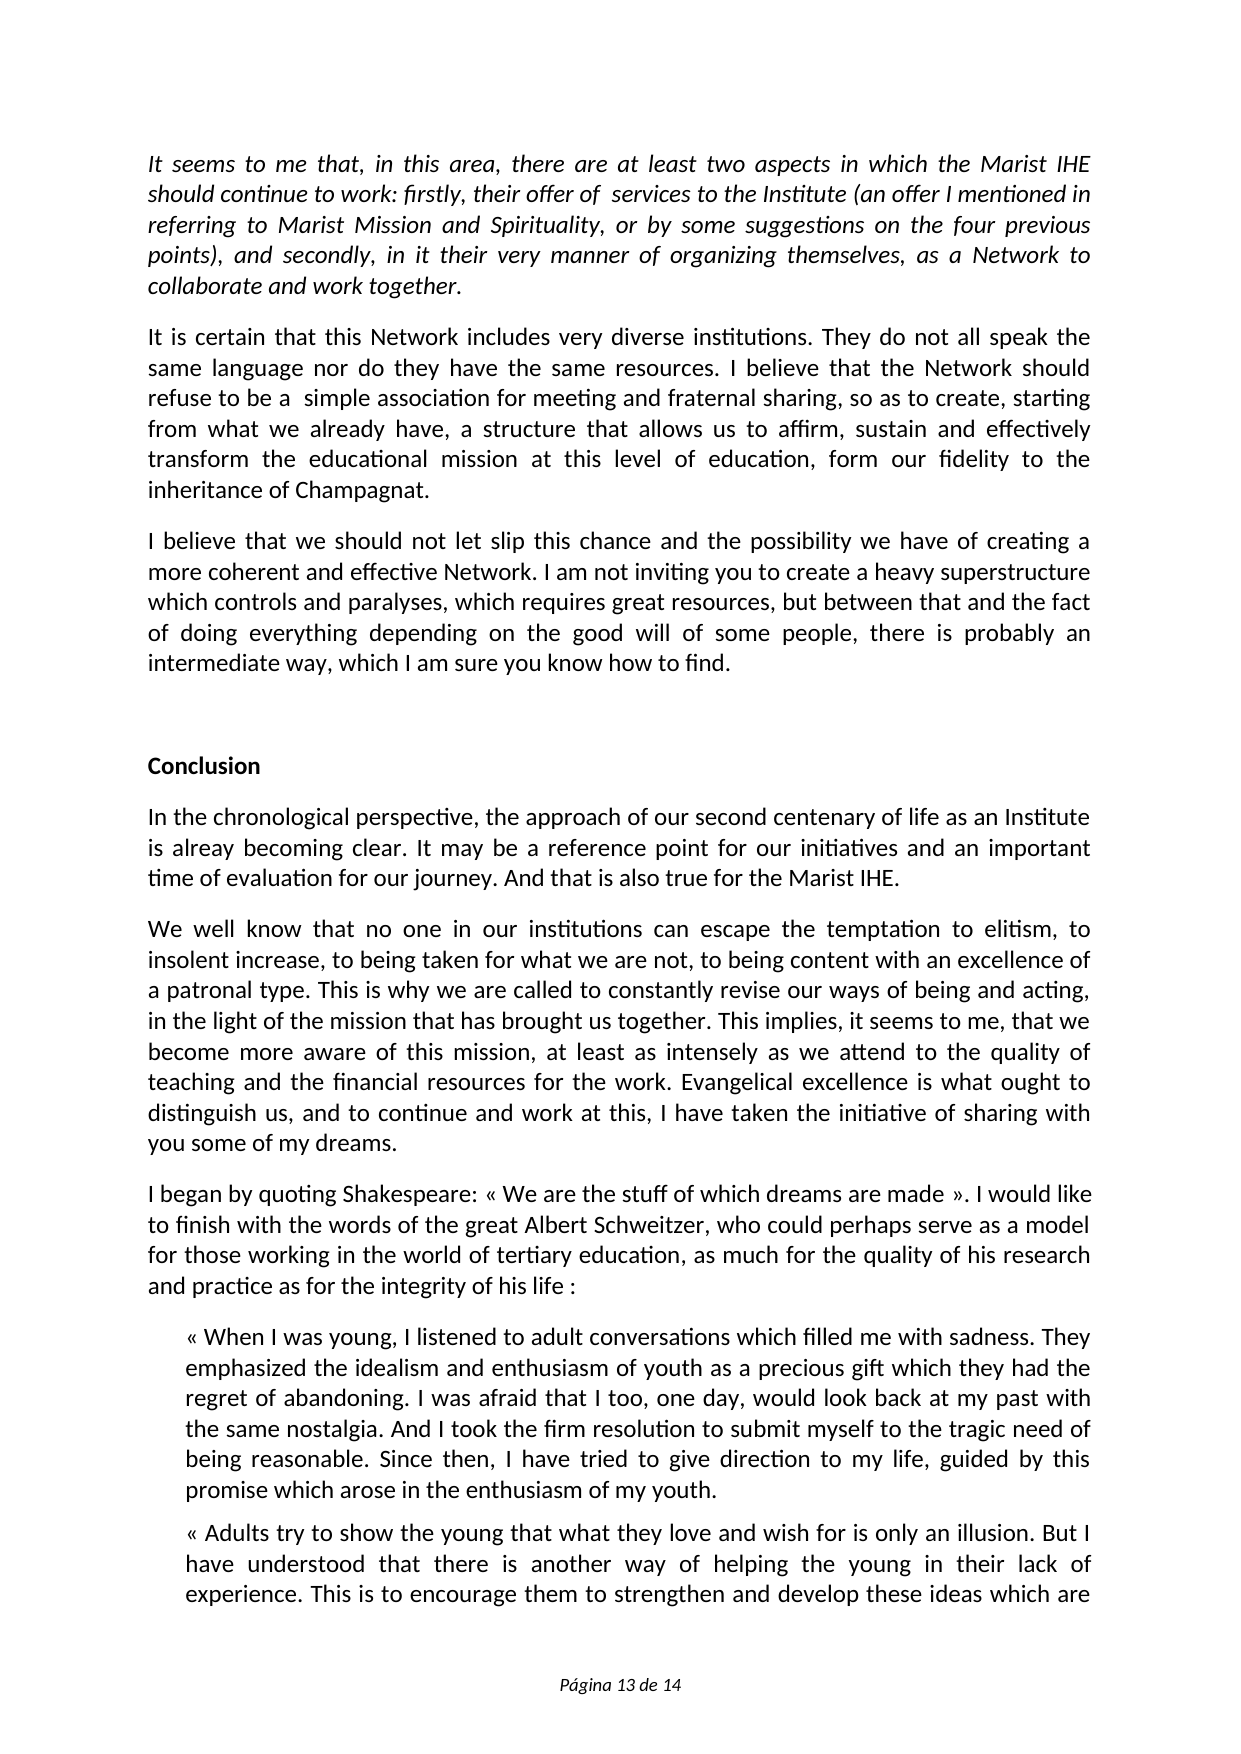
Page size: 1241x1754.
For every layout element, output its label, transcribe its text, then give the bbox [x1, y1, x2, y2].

text We well know that no one in our institutions can escape the temptation to elitism, to insolent increase, to being taken for what we are not, to being content with an excellence of a patronal type. This is why we are called to constantly revise our ways of being and acting, in the light of the mission that has brought us together. This implies, it seems to me, that we become more aware of this mission, at least as intensely as we attend to the quality of teaching and the financial resources for the work. Evangelical excellence is what ought to distinguish us, and to continue and work at this, I have taken the initiative of sharing with you some of my dreams. [148, 914, 1092, 1158]
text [185, 1517, 1092, 1609]
text Conclusion [148, 750, 1092, 780]
text It is certain that this Network includes very diverse institutions. They do not all speak the same language nor do they have the same resources. I believe that the Network should refuse to be a simple association for meeting and fraternal sharing, so as to create, starting from what we already have, a structure that allows us to affirm, sustain and effectively transform the educational mission at this level of education, form our fidelity to the inheritance of Champagnat. [148, 321, 1092, 504]
text In the chronological perspective, the approach of our second centenary of life as an Institute is alreay becoming clear. It may be a reference point for our initiatives and an important time of evaluation for our journey. And that is also true for the Marist IHE. [148, 801, 1092, 893]
text I began by quoting Shakespeare: « We are the stuff of which dreams are made ». I would like to finish with the words of the great Albert Schweitzer, who could perhaps serve as a model for those working in the world of tertiary education, as much for the quality of his research and practice as for the integrity of his life : [148, 1179, 1092, 1301]
text I believe that we should not let slip this chance and the possibility we have of creating a more coherent and effective Network. I am not inviting you to create a heavy superstructure which controls and paralyses, which requires great resources, but between that and the fact of doing everything depending on the good will of some people, there is probably an intermediate way, which I am sure you know how to find. [148, 525, 1092, 678]
text « When I was young, I listened to adult conversations which filled me with sadness. They emphasized the idealism and enthusiasm of youth as a precious gift which they had the regret of abandoning. I was afraid that I too, one day, would look back at my past with the same nostalgia. And I took the firm resolution to submit myself to the tragic need of being reasonable. Since then, I have tried to give direction to my life, guided by this promise which arose in the enthusiasm of my youth. [185, 1322, 1092, 1505]
text It seems to me that, in this area, there are at least two aspects in which the Marist IHE should continue to work: firstly, their offer of services to the Institute (an offer I mentioned in referring to Marist Mission and Spirituality, or by some suggestions on the four previous points), and secondly, in it their very manner of organizing themselves, as a Network to collaborate and work together. [148, 148, 1092, 300]
